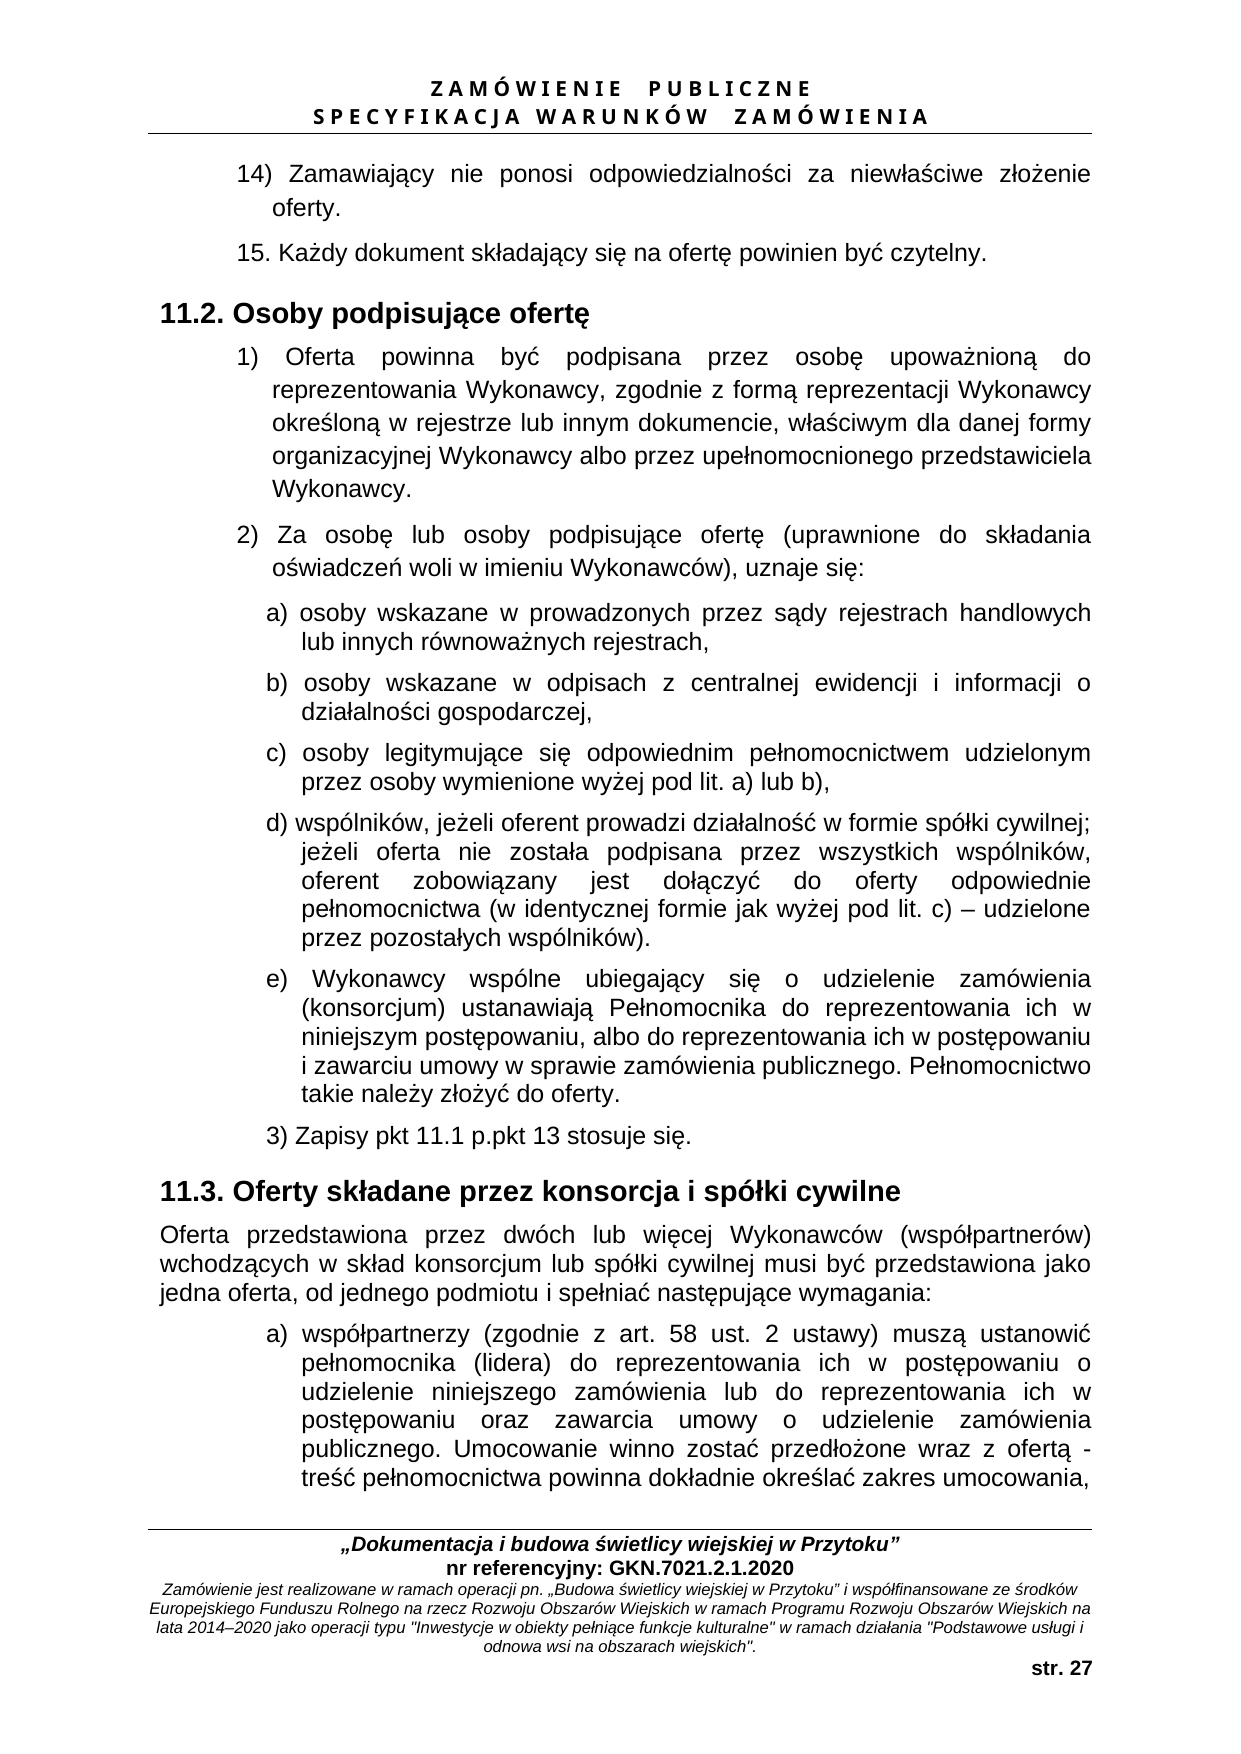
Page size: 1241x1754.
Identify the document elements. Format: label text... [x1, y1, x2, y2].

text e) Wykonawcy wspólne ubiegający się o udzielenie zamówienia (konsorcjum) ustanawiają Pełnomocnika do reprezentowania ich w niniejszym postępowaniu, albo do reprezentowania ich w postępowaniu i zawarciu umowy w sprawie zamówienia publicznego. Pełnomocnictwo takie należy złożyć do oferty. [266, 964, 1092, 1108]
text b) osoby wskazane w odpisach z centralnej ewidencji i informacji o działalności gospodarczej, [266, 668, 1092, 726]
text 11.2. Osoby podpisujące ofertę [159, 296, 1092, 329]
text d) wspólników, jeżeli oferent prowadzi działalność w formie spółki cywilnej; jeżeli oferta nie została podpisana przez wszystkich wspólników, oferent zobowiązany jest dołączyć do oferty odpowiednie pełnomocnictwa (w identycznej formie jak wyżej pod lit. c) – udzielone przez pozostałych wspólników). [266, 808, 1092, 952]
text 2) Za osobę lub osoby podpisujące ofertę (uprawnione do składania oświadczeń woli w imieniu Wykonawców), uznaje się: [236, 520, 1092, 581]
text Oferta przedstawiona przez dwóch lub więcej Wykonawców (współpartnerów) wchodzących w skład konsorcjum lub spółki cywilnej musi być przedstawiona jako jedna oferta, od jednego podmiotu i spełniać następujące wymagania: [159, 1221, 1092, 1307]
text a) osoby wskazane w prowadzonych przez sądy rejestrach handlowych lub innych równoważnych rejestrach, [266, 598, 1092, 656]
text 1) Oferta powinna być podpisana przez osobę upoważnioną do reprezentowania Wykonawcy, zgodnie z formą reprezentacji Wykonawcy określoną w rejestrze lub innym dokumencie, właściwym dla danej formy organizacyjnej Wykonawcy albo przez upełnomocnionego przedstawiciela Wykonawcy. [236, 342, 1092, 503]
text 3) Zapisy pkt 11.1 p.pkt 13 stosuje się. [266, 1121, 1092, 1149]
text 15. Każdy dokument składający się na ofertę powinien być czytelny. [236, 238, 1092, 267]
text 14) Zamawiający nie ponosi odpowiedzialności za niewłaściwe złożenie oferty. [236, 159, 1092, 221]
text c) osoby legitymujące się odpowiednim pełnomocnictwem udzielonym przez osoby wymienione wyżej pod lit. a) lub b), [266, 738, 1092, 796]
text a) współpartnerzy (zgodnie z art. 58 ust. 2 ustawy) muszą ustanowić pełnomocnika (lidera) do reprezentowania ich w postępowaniu o udzielenie niniejszego zamówienia lub do reprezentowania ich w postępowaniu oraz zawarcia umowy o udzielenie zamówienia publicznego. Umocowanie winno zostać przedłożone wraz z ofertą - treść pełnomocnictwa powinna dokładnie określać zakres umocowania, [266, 1319, 1092, 1492]
text 11.3. Oferty składane przez konsorcja i spółki cywilne [159, 1174, 1092, 1208]
